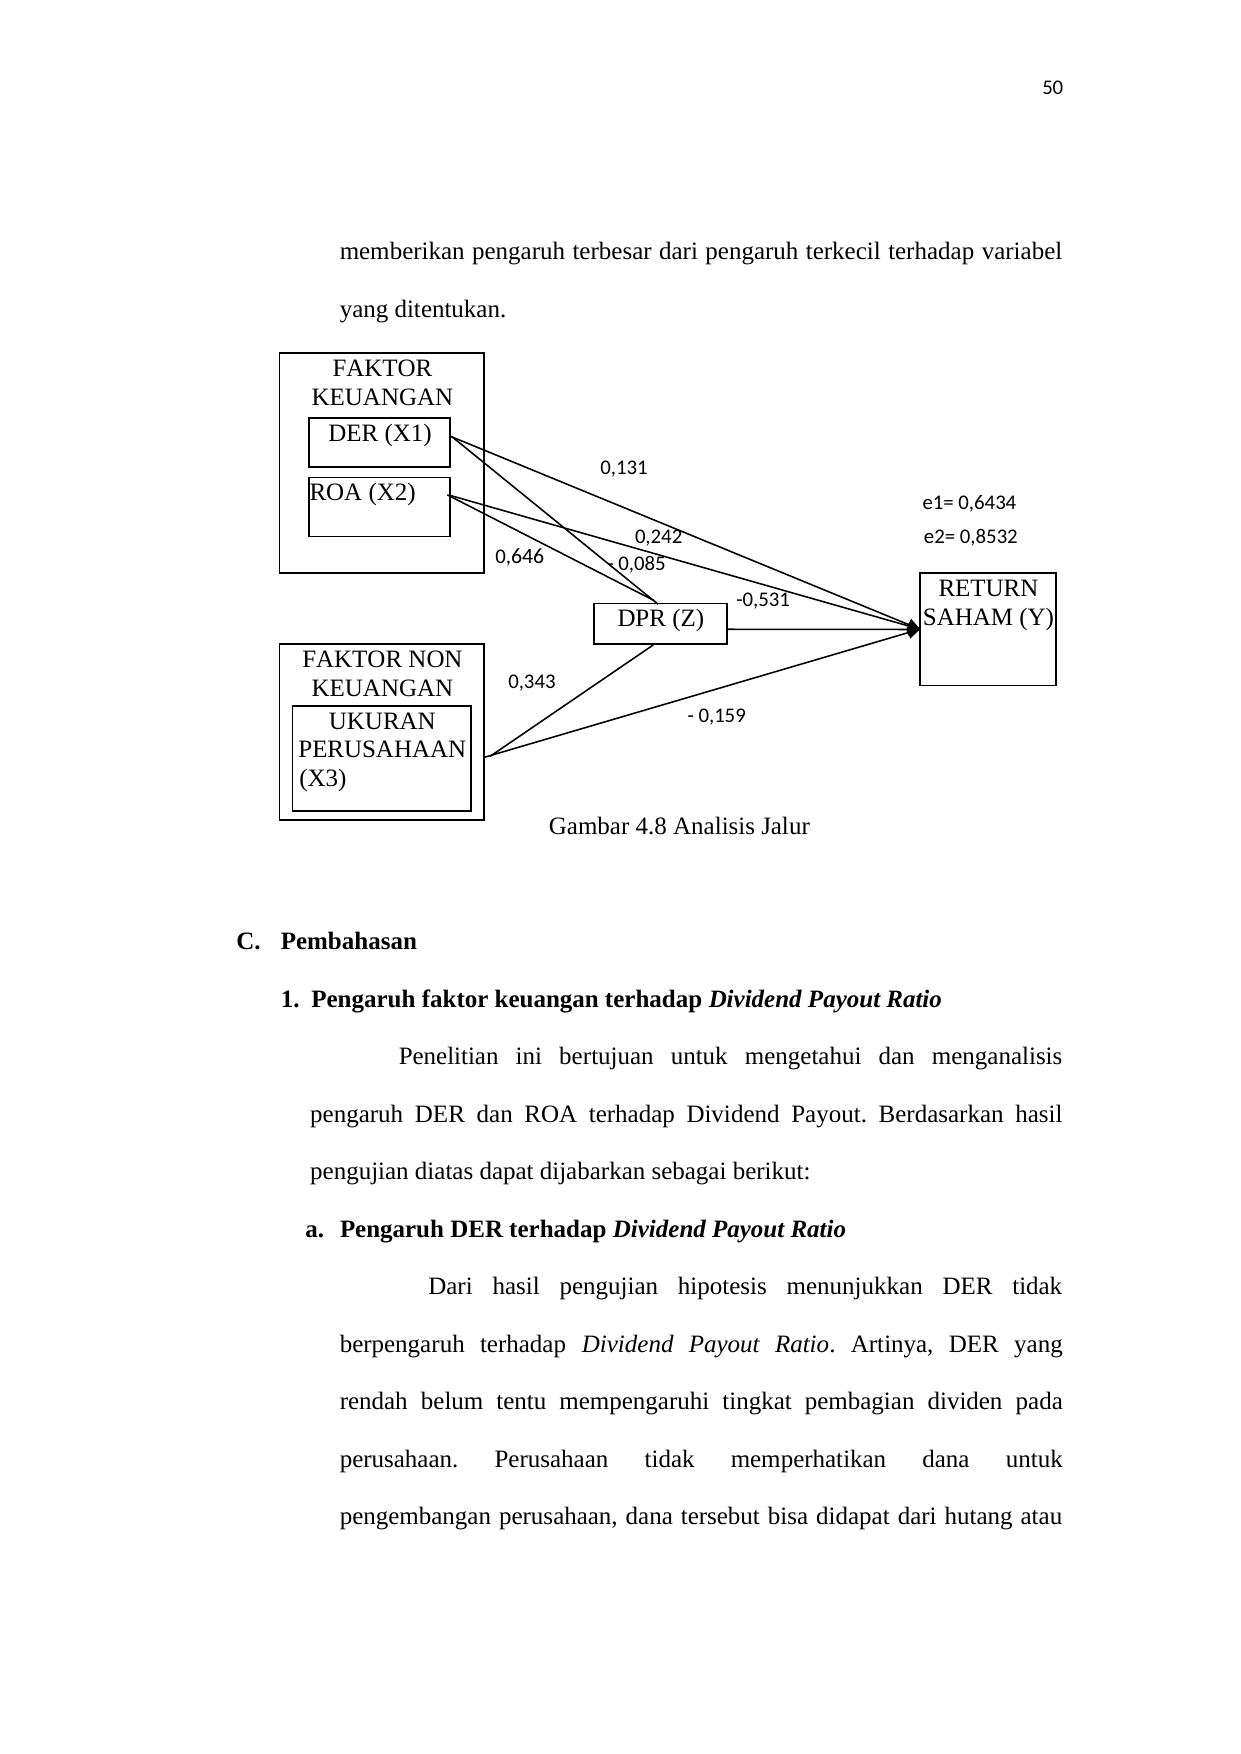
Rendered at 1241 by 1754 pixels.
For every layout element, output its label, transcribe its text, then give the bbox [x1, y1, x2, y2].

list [339, 236, 1063, 322]
list Penelitian ini bertujuan untuk mengetahui dan menganalisis pengaruh DER dan ROA terhadap Dividend Payout. Berdasarkan hasil pengujian diatas dapat dijabarkan sebagai berikut: [310, 1041, 1063, 1185]
list Pengaruh faktor keuangan terhadap Dividend Payout Ratio [281, 984, 1063, 1012]
list Pembahasan [236, 926, 1063, 955]
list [339, 1271, 1063, 1530]
list Pengaruh DER terhadap Dividend Payout Ratio [305, 1214, 1063, 1242]
list Gambar 4.8 Analisis Jalur [295, 811, 1063, 840]
